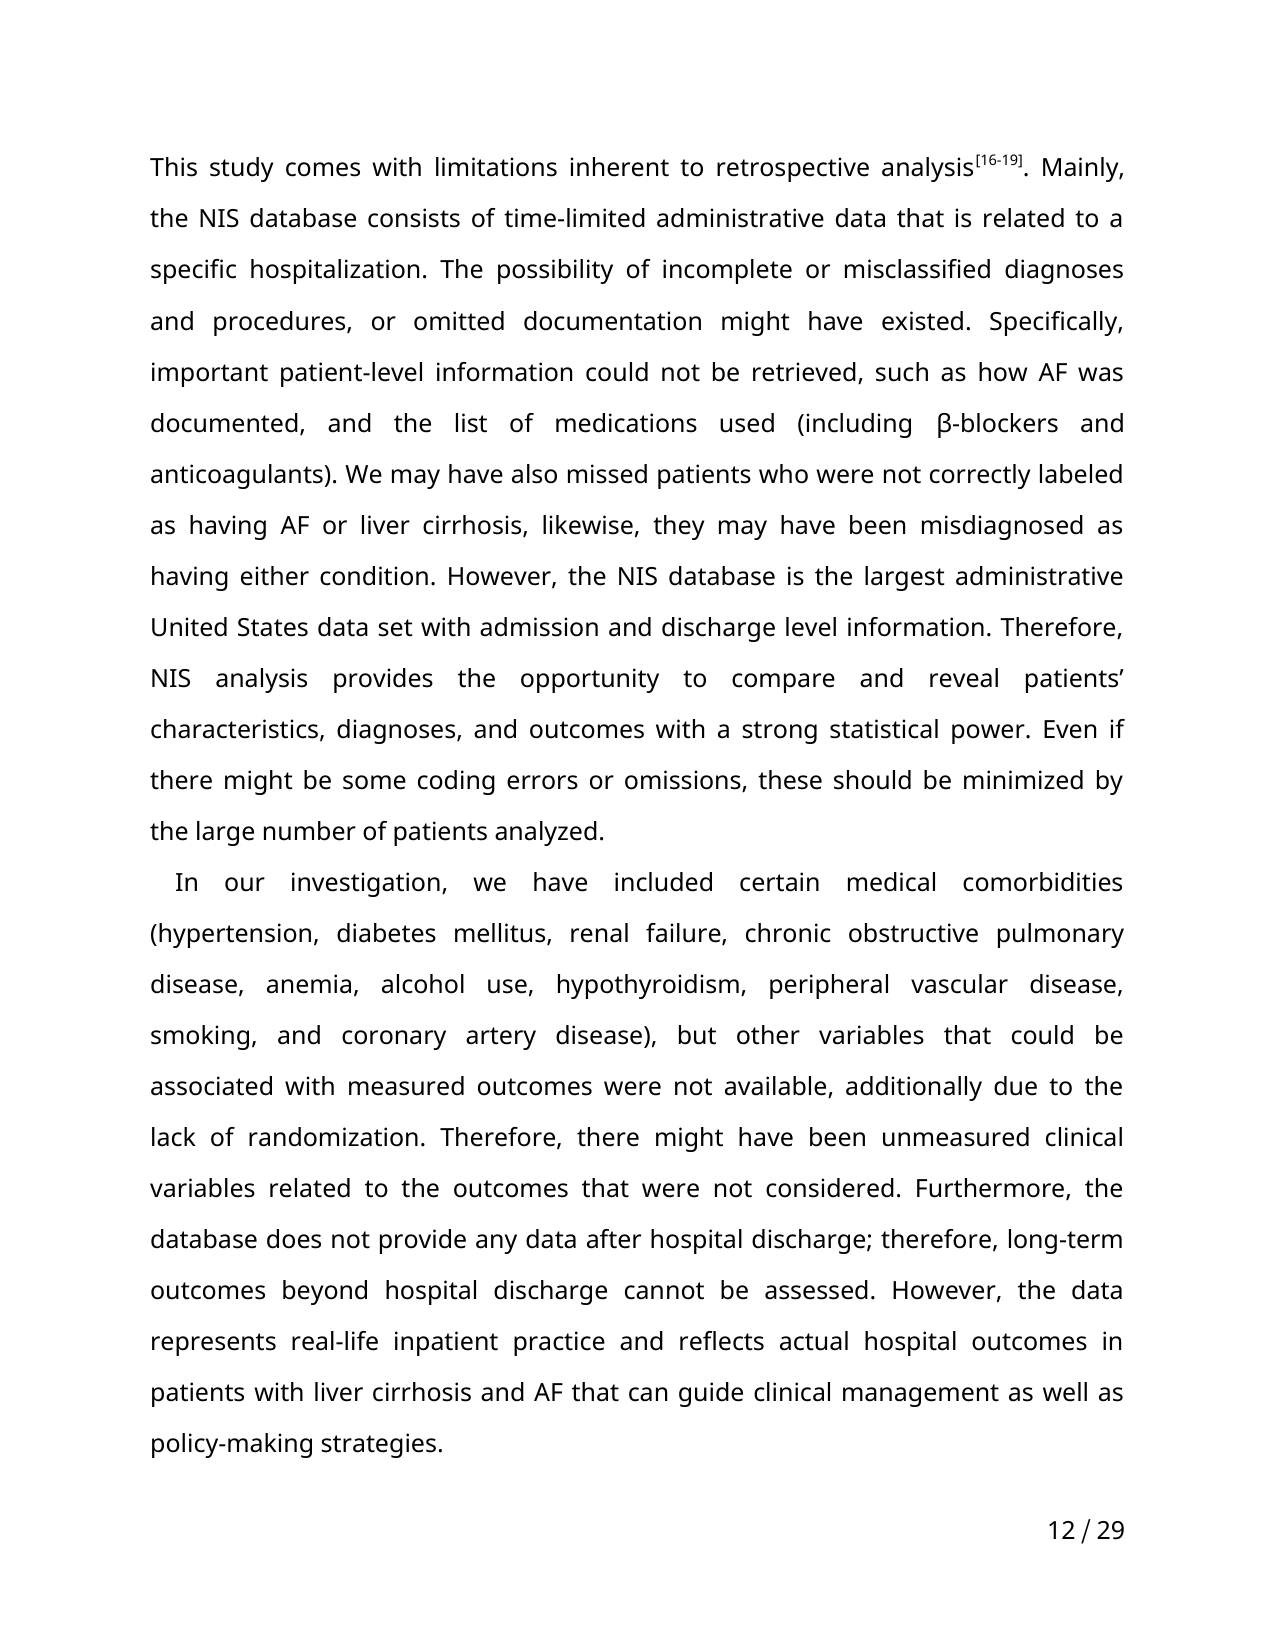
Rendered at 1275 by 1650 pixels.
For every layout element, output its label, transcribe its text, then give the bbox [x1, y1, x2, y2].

text In our investigation, we have included certain medical comorbidities (hypertension, diabetes mellitus, renal failure, chronic obstructive pulmonary disease, anemia, alcohol use, hypothyroidism, peripheral vascular disease, smoking, and coronary artery disease), but other variables that could be associated with measured outcomes were not available, additionally due to the lack of randomization. Therefore, there might have been unmeasured clinical variables related to the outcomes that were not considered. Furthermore, the database does not provide any data after hospital discharge; therefore, long-term outcomes beyond hospital discharge cannot be assessed. However, the data represents real-life inpatient practice and reflects actual hospital outcomes in patients with liver cirrhosis and AF that can guide clinical management as well as policy-making strategies. [150, 864, 1125, 1460]
text This study comes with limitations inherent to retrospective analysis[16-19]. Mainly, the NIS database consists of time-limited administrative data that is related to a specific hospitalization. The possibility of incomplete or misclassified diagnoses and procedures, or omitted documentation might have existed. Specifically, important patient-level information could not be retrieved, such as how AF was documented, and the list of medications used (including β-blockers and anticoagulants). We may have also missed patients who were not correctly labeled as having AF or liver cirrhosis, likewise, they may have been misdiagnosed as having either condition. However, the NIS database is the largest administrative United States data set with admission and discharge level information. Therefore, NIS analysis provides the opportunity to compare and reveal patients’ characteristics, diagnoses, and outcomes with a strong statistical power. Even if there might be some coding errors or omissions, these should be minimized by the large number of patients analyzed. [150, 150, 1125, 848]
